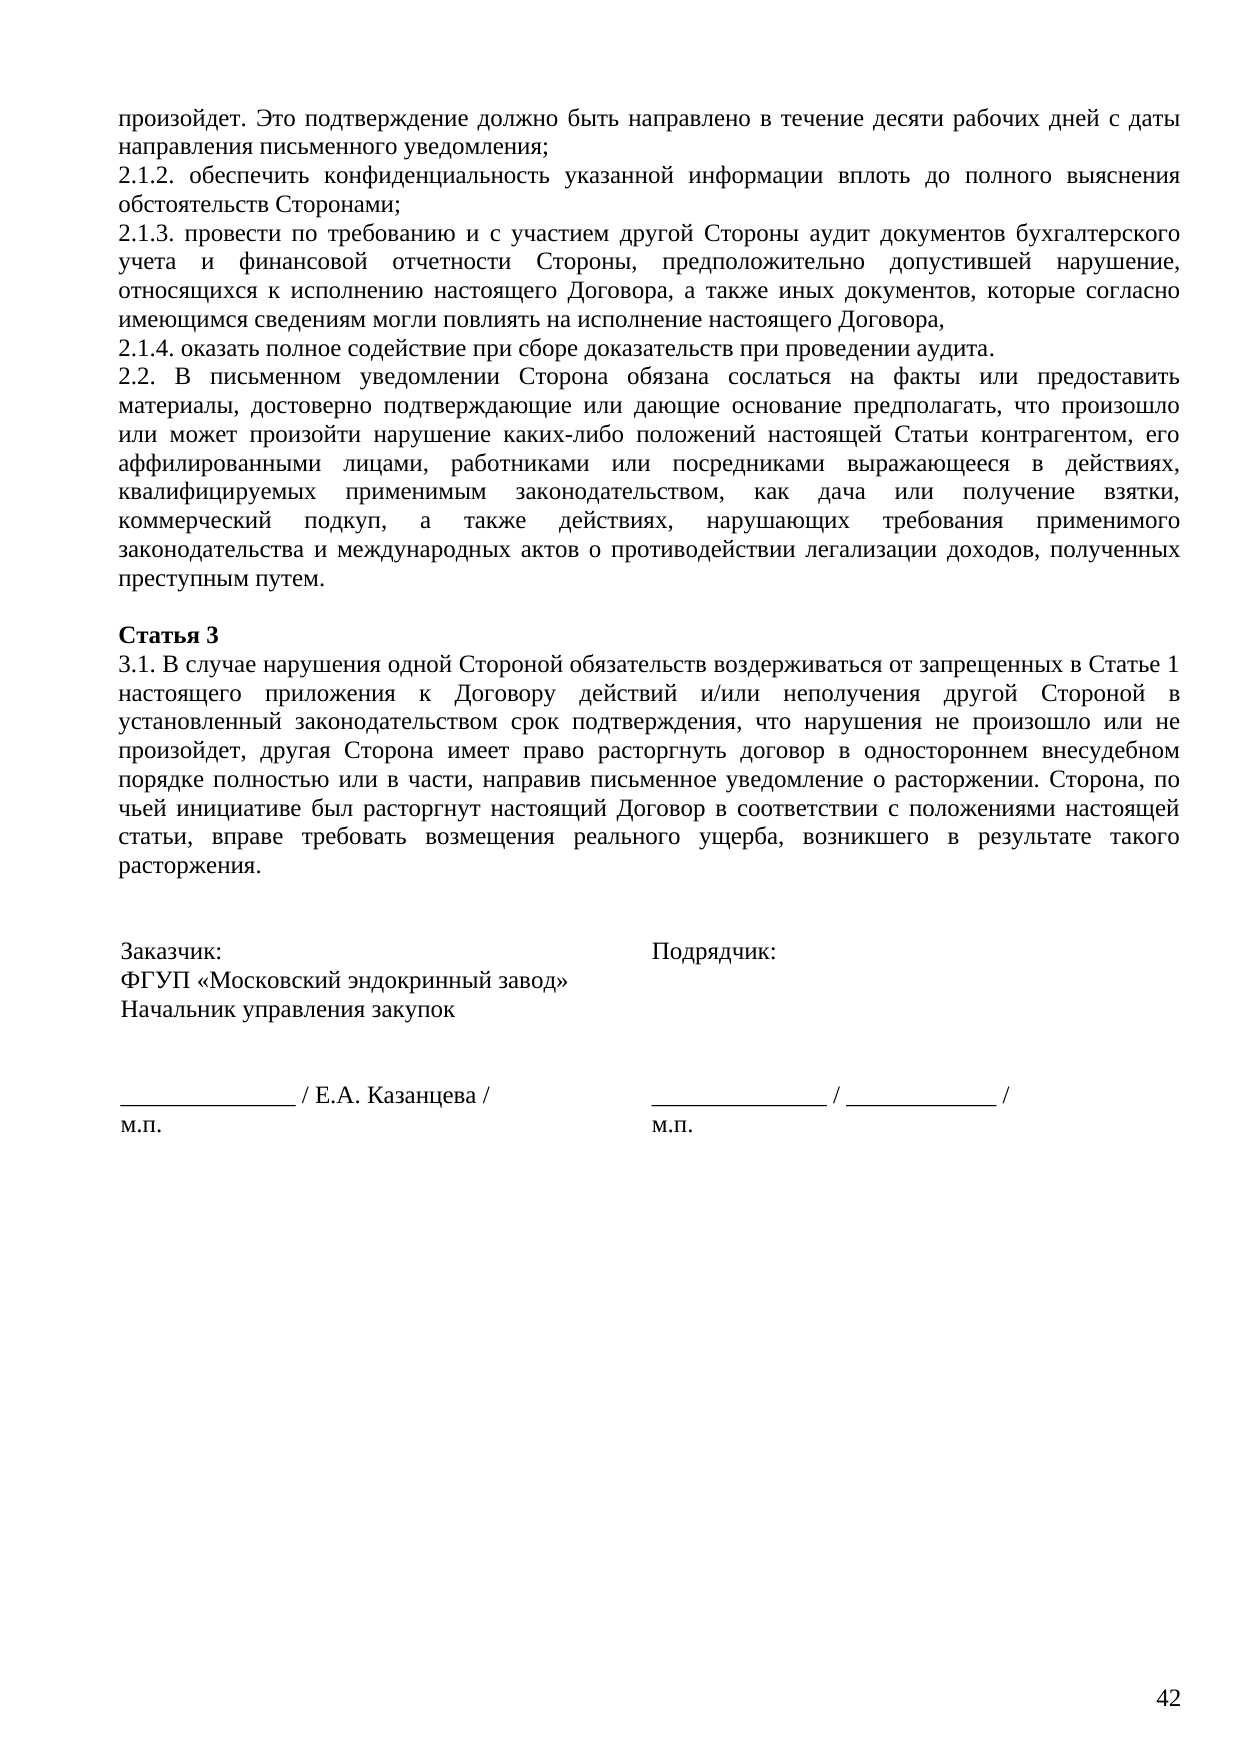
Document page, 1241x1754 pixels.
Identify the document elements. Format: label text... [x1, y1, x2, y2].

text 3.1. В случае нарушения одной Стороной обязательств воздерживаться от запрещенных в Статье 1 настоящего приложения к Договору действий и/или неполучения другой Стороной в установленный законодательством срок подтверждения, что нарушения не произошло или не произойдет, другая Сторона имеет право расторгнуть договор в одностороннем внесудебном порядке полностью или в части, направив письменное уведомление о расторжении. Сторона, по чьей инициативе был расторгнут настоящий Договор в соответствии с положениями настоящей статьи, вправе требовать возмещения реального ущерба, возникшего в результате такого расторжения. [118, 649, 1181, 879]
table_header Подрядчик: ______________ / ____________ / м.п. [640, 936, 1190, 1138]
text 2.2. В письменном уведомлении Сторона обязана сослаться на факты или предоставить материалы, достоверно подтверждающие или дающие основание предполагать, что произошло или может произойти нарушение каких-либо положений настоящей Статьи контрагентом, его аффилированными лицами, работниками или посредниками выражающееся в действиях, квалифицируемых применимым законодательством, как дача или получение взятки, коммерческий подкуп, а также действиях, нарушающих требования применимого законодательства и международных актов о противодействии легализации доходов, полученных преступным путем. [118, 361, 1181, 591]
text 2.1.2. обеспечить конфиденциальность указанной информации вплоть до полного выяснения обстоятельств Сторонами; [118, 160, 1181, 218]
text 2.1.3. провести по требованию и с участием другой Стороны аудит документов бухгалтерского учета и финансовой отчетности Стороны, предположительно допустившей нарушение, относящихся к исполнению настоящего Договора, а также иных документов, которые согласно имеющимся сведениям могли повлиять на исполнение настоящего Договора, [118, 218, 1181, 333]
text 2.1.4. оказать полное содействие при сборе доказательств при проведении аудита. [118, 333, 1181, 361]
text произойдет. Это подтверждение должно быть направлено в течение десяти рабочих дней с даты направления письменного уведомления; [118, 103, 1181, 160]
table_header Заказчик: ФГУП «Московский эндокринный завод» Начальник управления закупок ______________ / Е.А. Казанцева / м.п. [109, 936, 640, 1138]
text Статья 3 [118, 620, 1181, 649]
